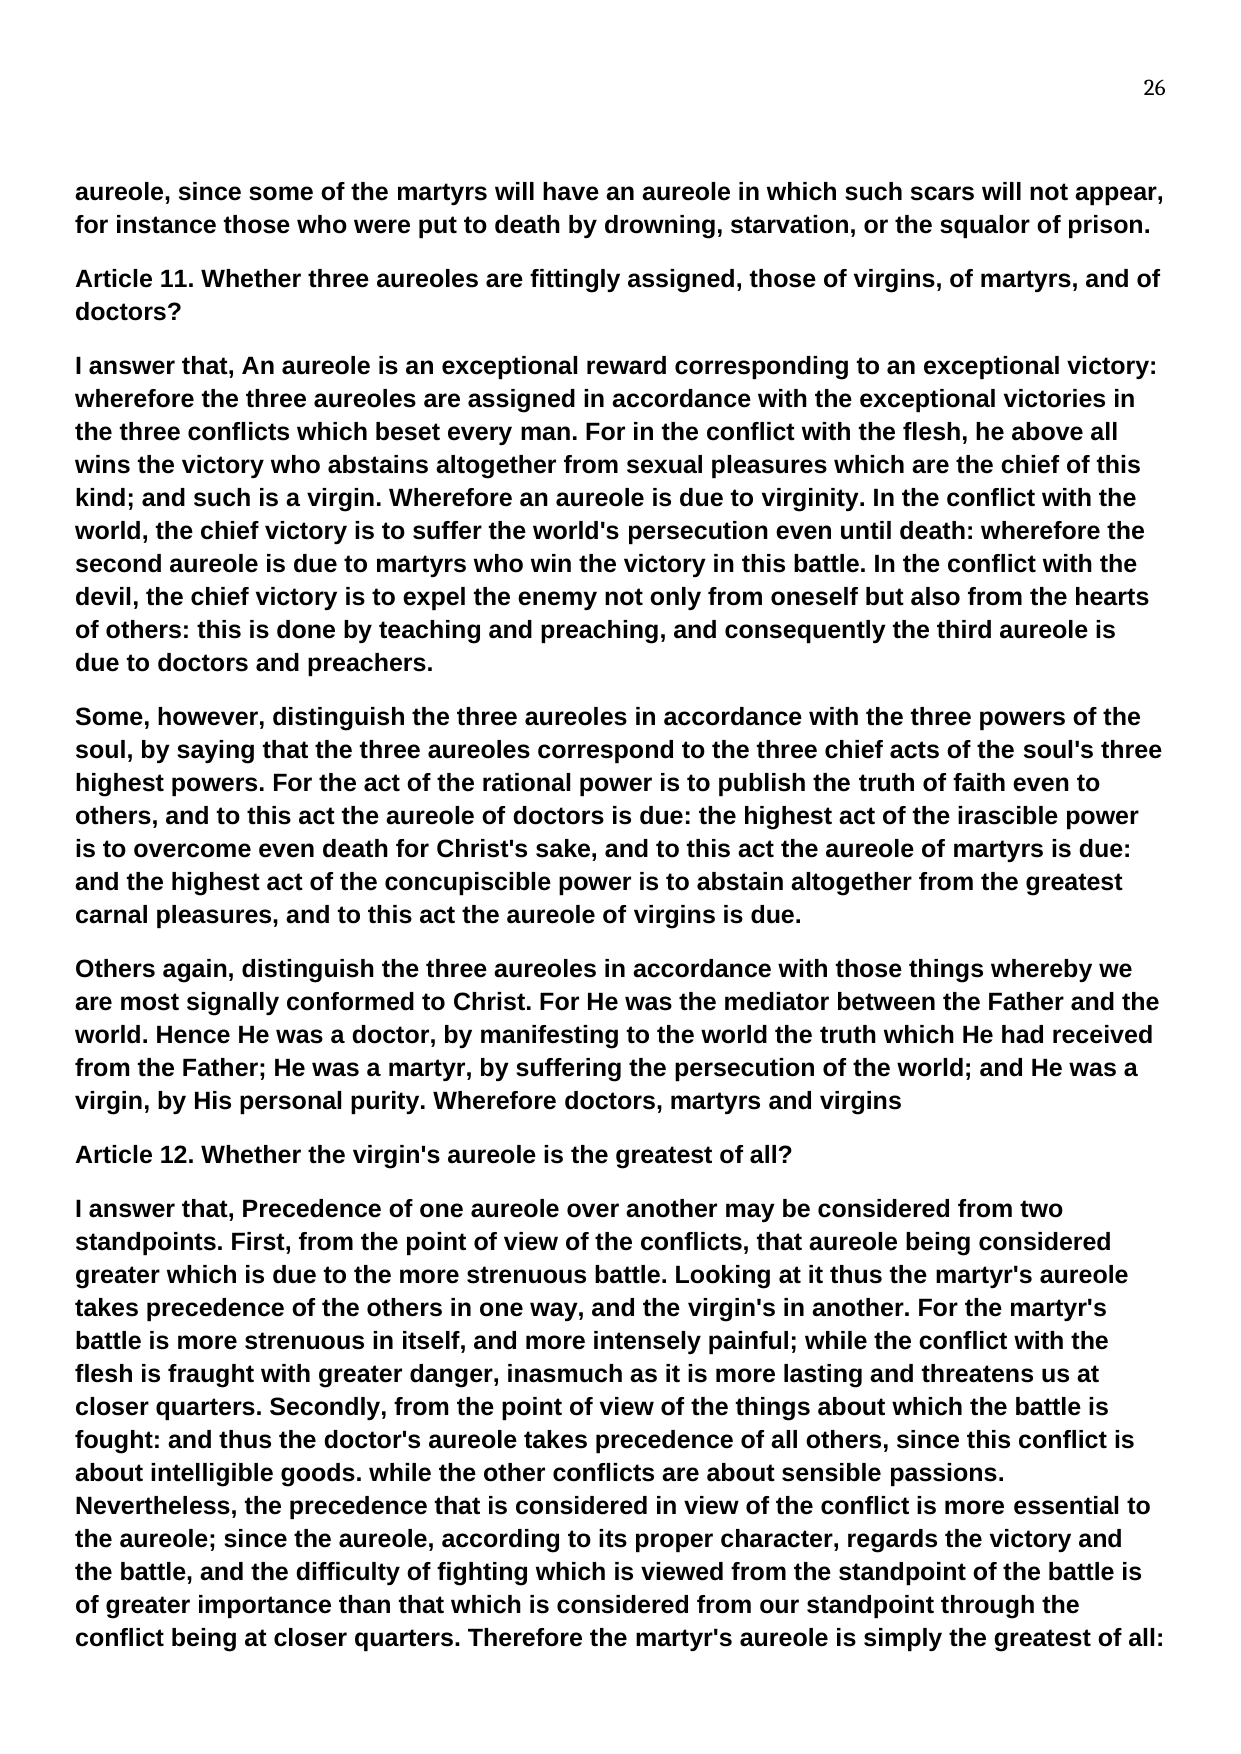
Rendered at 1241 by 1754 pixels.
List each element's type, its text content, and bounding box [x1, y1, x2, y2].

text Some, however, distinguish the three aureoles in accordance with the three powers of the soul, by saying that the three aureoles correspond to the three chief acts of the soul's three highest powers. For the act of the rational power is to publish the truth of faith even to others, and to this act the aureole of doctors is due: the highest act of the irascible power is to overcome even death for Christ's sake, and to this act the aureole of martyrs is due: and the highest act of the concupiscible power is to abstain altogether from the greatest carnal pleasures, and to this act the aureole of virgins is due. [75, 702, 1165, 929]
text I answer that, An aureole is an exceptional reward corresponding to an exceptional victory: wherefore the three aureoles are assigned in accordance with the exceptional victories in the three conflicts which beset every man. For in the conflict with the flesh, he above all wins the victory who abstains altogether from sexual pleasures which are the chief of this kind; and such is a virgin. Wherefore an aureole is due to virginity. In the conflict with the world, the chief victory is to suffer the world's persecution even until death: wherefore the second aureole is due to martyrs who win the victory in this battle. In the conflict with the devil, the chief victory is to expel the enemy not only from oneself but also from the hearts of others: this is done by teaching and preaching, and consequently the third aureole is due to doctors and preachers. [75, 351, 1165, 677]
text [75, 1194, 1165, 1652]
text Others again, distinguish the three aureoles in accordance with those things whereby we are most signally conformed to Christ. For He was the mediator between the Father and the world. Hence He was a doctor, by manifesting to the world the truth which He had received from the Father; He was a martyr, by suffering the persecution of the world; and He was a virgin, by His personal purity. Wherefore doctors, martyrs and virgins [75, 954, 1165, 1115]
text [75, 177, 1165, 239]
text Article 11. Whether three aureoles are fittingly assigned, those of virgins, of martyrs, and of doctors? [75, 264, 1165, 326]
text Article 12. Whether the virgin's aureole is the greatest of all? [75, 1140, 1165, 1168]
